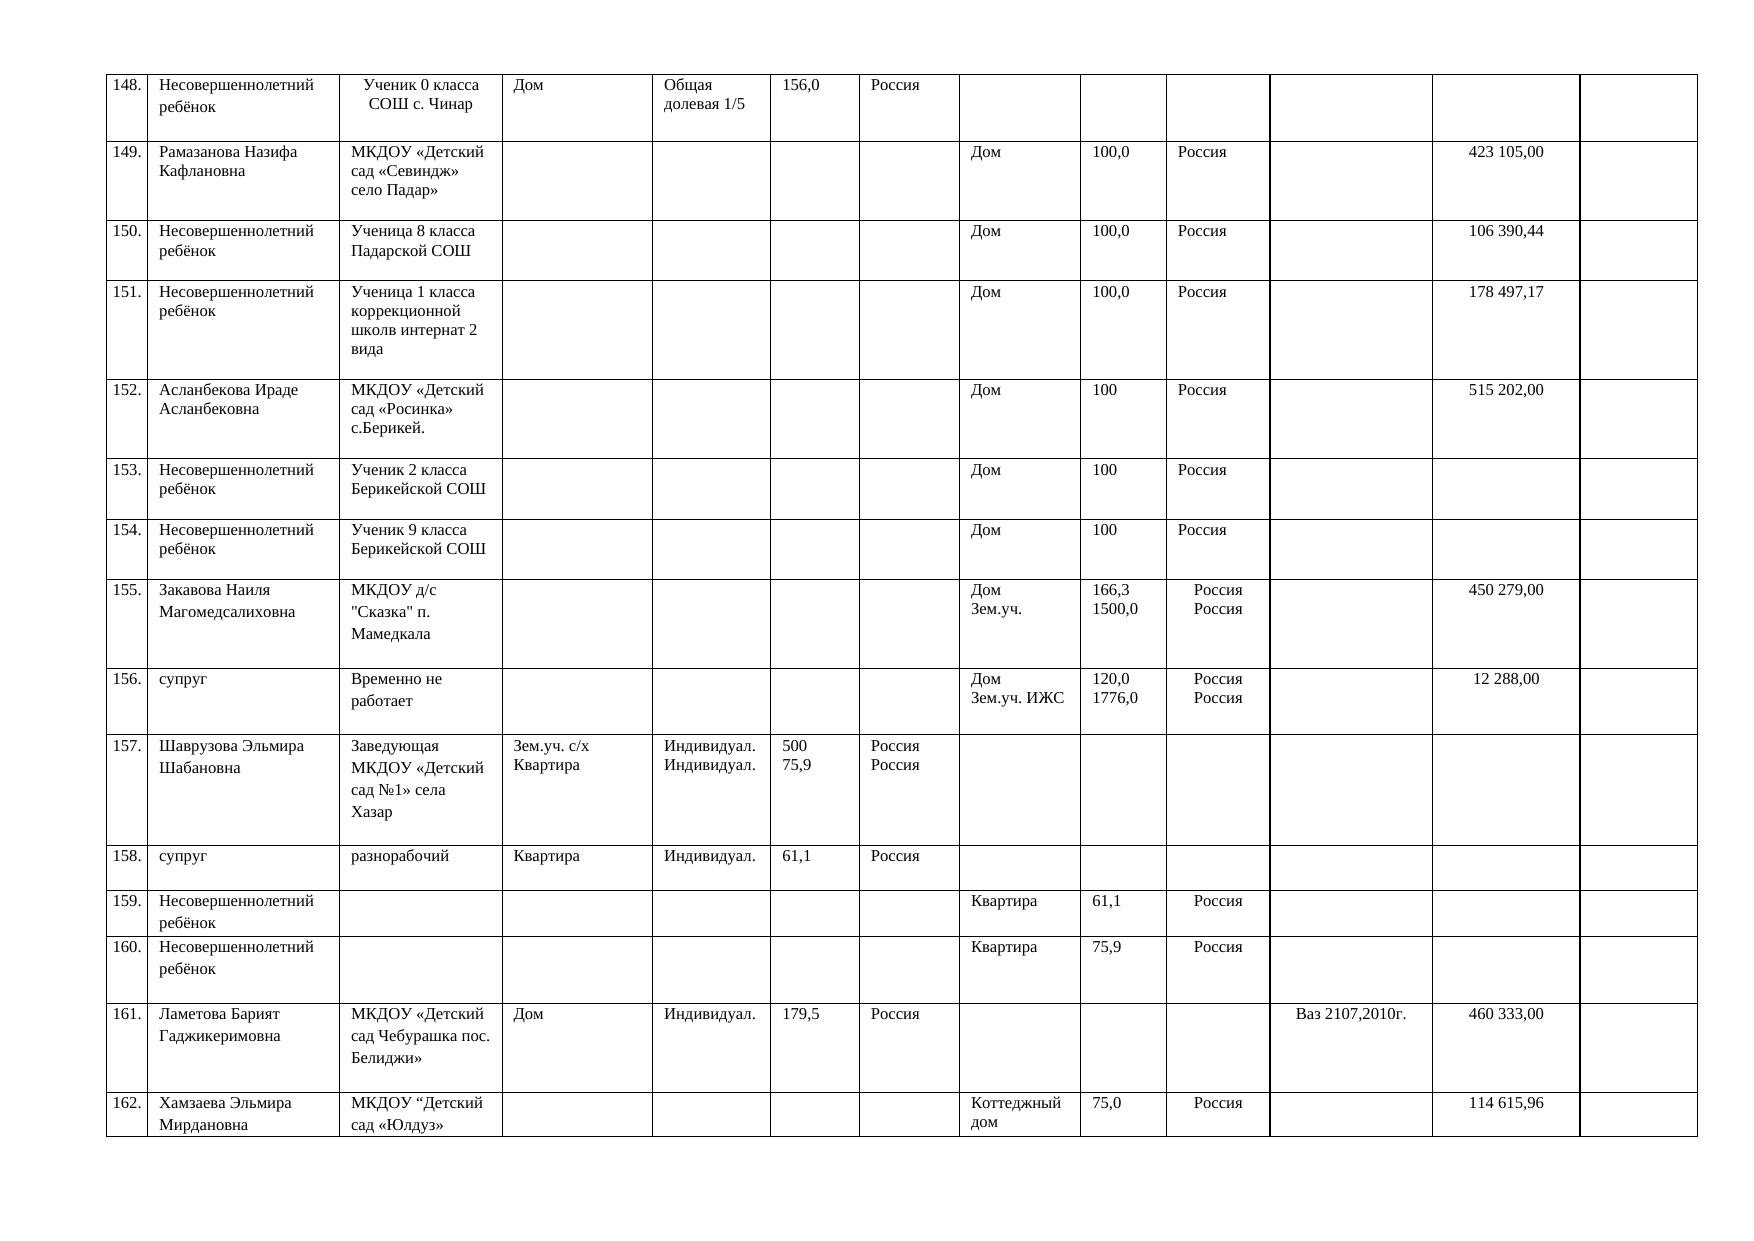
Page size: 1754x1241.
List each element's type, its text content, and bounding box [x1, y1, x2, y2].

table_cell [1081, 735, 1166, 845]
table_cell [107, 142, 147, 220]
table_cell [771, 142, 859, 220]
table_cell Дом [960, 142, 1080, 220]
table_cell [107, 281, 147, 379]
table_cell Несовершеннолетний ребёнок [148, 459, 339, 518]
table_cell [1581, 580, 1697, 667]
table_cell [771, 891, 859, 936]
table_cell [860, 891, 959, 936]
table_cell [1271, 459, 1432, 518]
table_cell Квартира [960, 891, 1080, 936]
table_cell Несовершеннолетний ребёнок [148, 75, 339, 141]
table_cell [503, 891, 652, 936]
table_cell [503, 580, 652, 667]
table_cell [107, 1093, 147, 1136]
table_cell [148, 1093, 339, 1136]
table_cell [771, 459, 859, 518]
table_cell 166,3 1500,0 [1081, 580, 1166, 667]
table_cell [860, 380, 959, 458]
table_cell [107, 891, 147, 936]
table_cell [653, 221, 770, 280]
table_cell [1581, 735, 1697, 845]
table_cell [1433, 891, 1579, 936]
table_cell 460 333,00 [1433, 1004, 1579, 1092]
table_cell Несовершеннолетний ребёнок [148, 891, 339, 936]
table_cell [1167, 75, 1269, 141]
table_cell Россия [1167, 281, 1269, 379]
table_cell [1433, 735, 1579, 845]
table_cell [860, 459, 959, 518]
table_cell Россия [1167, 937, 1269, 1003]
table_cell Дом [960, 380, 1080, 458]
table_cell [860, 520, 959, 579]
table_cell Россия [860, 75, 959, 141]
table_cell Ламетова Барият Гаджикеримовна [148, 1004, 339, 1092]
table_cell [1081, 75, 1166, 141]
table_cell 100 [1081, 520, 1166, 579]
table_cell 106 390,44 [1433, 221, 1579, 280]
table_cell [107, 1004, 147, 1092]
table_cell Россия [1167, 380, 1269, 458]
table_cell Несовершеннолетний ребёнок [148, 937, 339, 1003]
table_cell 100,0 [1081, 221, 1166, 280]
table_cell 61,1 [771, 846, 859, 890]
table_cell [771, 281, 859, 379]
table_cell Несовершеннолетний ребёнок [148, 281, 339, 379]
table_cell Дом [960, 221, 1080, 280]
table_cell Индивидуал. [653, 846, 770, 890]
table_cell [107, 669, 147, 734]
table_cell 61,1 [1081, 891, 1166, 936]
table_cell [1081, 846, 1166, 890]
table_cell [1433, 520, 1579, 579]
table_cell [340, 1093, 502, 1136]
table_cell [860, 142, 959, 220]
table_cell [107, 580, 147, 667]
table_cell [653, 380, 770, 458]
table_cell Россия Россия [1167, 669, 1269, 734]
table_cell [960, 846, 1080, 890]
table_cell Россия [1167, 142, 1269, 220]
table_cell 178 497,17 [1433, 281, 1579, 379]
table_cell [503, 1093, 652, 1136]
table_cell Россия [1167, 891, 1269, 936]
table_cell [860, 937, 959, 1003]
table_cell Ученик 0 класса СОШ с. Чинар [340, 75, 502, 141]
table_cell 12 288,00 [1433, 669, 1579, 734]
table_cell Россия [860, 1004, 959, 1092]
table_cell [1581, 937, 1697, 1003]
table_cell [1581, 520, 1697, 579]
table_cell [771, 520, 859, 579]
table_cell [107, 380, 147, 458]
table_cell МКДОУ «Детский сад Чебурашка пос. Белиджи» [340, 1004, 502, 1092]
table_cell [1581, 380, 1697, 458]
table_cell [503, 281, 652, 379]
table_cell Ваз 2107,2010г. [1271, 1004, 1432, 1092]
table_cell Россия Россия [860, 735, 959, 845]
table_cell [653, 520, 770, 579]
table_cell [960, 1004, 1080, 1092]
table_cell разнорабочий [340, 846, 502, 890]
table_cell [107, 459, 147, 518]
table_cell [1271, 520, 1432, 579]
table_cell Ученик 2 класса Берикейской СОШ [340, 459, 502, 518]
table_cell Дом [503, 75, 652, 141]
table_cell Коттеджный дом [960, 1093, 1080, 1136]
table_cell Закавова Наиля Магомедсалиховна [148, 580, 339, 667]
table_cell [653, 891, 770, 936]
table_cell [1271, 937, 1432, 1003]
table_cell [860, 669, 959, 734]
table_cell [503, 221, 652, 280]
table_cell [1167, 1004, 1269, 1092]
table_cell [771, 937, 859, 1003]
table_cell [860, 221, 959, 280]
table_cell [653, 669, 770, 734]
table_cell [860, 281, 959, 379]
table_cell Шаврузова Эльмира Шабановна [148, 735, 339, 845]
table_cell [1271, 669, 1432, 734]
table_cell Зем.уч. с/х Квартира [503, 735, 652, 845]
table_cell 75,0 [1081, 1093, 1166, 1136]
table_cell Рамазанова Назифа Кафлановна [148, 142, 339, 220]
table_cell [1271, 1093, 1432, 1136]
table_cell [771, 580, 859, 667]
table_cell [771, 380, 859, 458]
table_cell Индивидуал. Индивидуал. [653, 735, 770, 845]
table_cell [653, 459, 770, 518]
table_cell Ученица 1 класса коррекционной школв интернат 2 вида [340, 281, 502, 379]
table_cell Дом Зем.уч. ИЖС [960, 669, 1080, 734]
table_cell Россия [1167, 1093, 1269, 1136]
table_cell Квартира [503, 846, 652, 890]
table_cell [1581, 1093, 1697, 1136]
table_cell Квартира [960, 937, 1080, 1003]
table_cell [960, 75, 1080, 141]
table_cell Россия [1167, 221, 1269, 280]
table_cell 179,5 [771, 1004, 859, 1092]
table_cell [1581, 459, 1697, 518]
table_cell [503, 520, 652, 579]
table_cell Общая долевая 1/5 [653, 75, 770, 141]
table_cell [1081, 1004, 1166, 1092]
table_cell [1271, 891, 1432, 936]
table_cell [860, 580, 959, 667]
table_cell Дом [960, 520, 1080, 579]
table_cell [653, 937, 770, 1003]
table_cell [1433, 75, 1579, 141]
table_cell Россия [1167, 520, 1269, 579]
table_cell [1271, 221, 1432, 280]
table_cell [960, 735, 1080, 845]
table_cell [771, 1093, 859, 1136]
table_cell [653, 1093, 770, 1136]
table_cell [1167, 735, 1269, 845]
table_cell [107, 937, 147, 1003]
table_cell Россия [1167, 459, 1269, 518]
table_cell Дом Зем.уч. [960, 580, 1080, 667]
table_cell [1581, 846, 1697, 890]
table_cell 114 615,96 [1433, 1093, 1579, 1136]
table_cell Заведующая МКДОУ «Детский сад №1» села Хазар [340, 735, 502, 845]
table_cell [1167, 846, 1269, 890]
table_cell [1581, 1004, 1697, 1092]
table_cell Ученица 8 класса Падарской СОШ [340, 221, 502, 280]
table_cell [1271, 580, 1432, 667]
table_cell 423 105,00 [1433, 142, 1579, 220]
table_cell супруг [148, 669, 339, 734]
table_cell 100 [1081, 459, 1166, 518]
table_cell 100 [1081, 380, 1166, 458]
table_cell [1271, 380, 1432, 458]
table_cell [1581, 669, 1697, 734]
table_cell [107, 735, 147, 845]
table_cell [1271, 735, 1432, 845]
table_cell [1581, 221, 1697, 280]
table_cell 515 202,00 [1433, 380, 1579, 458]
table_cell Ученик 9 класса Берикейской СОШ [340, 520, 502, 579]
table_cell [340, 937, 502, 1003]
table_cell [1271, 142, 1432, 220]
table_cell [107, 520, 147, 579]
table_cell [860, 1093, 959, 1136]
table_cell Асланбекова Ираде Асланбековна [148, 380, 339, 458]
table_cell Временно не работает [340, 669, 502, 734]
table_cell 100,0 [1081, 281, 1166, 379]
table_cell [1433, 846, 1579, 890]
table_cell [503, 937, 652, 1003]
table_cell [1581, 281, 1697, 379]
table_cell [1271, 75, 1432, 141]
table_cell [107, 221, 147, 280]
table_cell 156,0 [771, 75, 859, 141]
table_cell Индивидуал. [653, 1004, 770, 1092]
table_cell [1271, 281, 1432, 379]
table_cell [1271, 846, 1432, 890]
table_cell 450 279,00 [1433, 580, 1579, 667]
table_cell Несовершеннолетний ребёнок [148, 221, 339, 280]
table_cell [503, 669, 652, 734]
table_cell [1433, 937, 1579, 1003]
table_cell [1581, 142, 1697, 220]
table_cell Россия Россия [1167, 580, 1269, 667]
table_cell [1581, 75, 1697, 141]
table_cell [1433, 459, 1579, 518]
table_cell [107, 846, 147, 890]
table_cell Россия [860, 846, 959, 890]
table_cell 500 75,9 [771, 735, 859, 845]
table_cell Дом [960, 281, 1080, 379]
table_cell [107, 75, 147, 141]
table_cell [503, 142, 652, 220]
table_cell Несовершеннолетний ребёнок [148, 520, 339, 579]
table_cell [1581, 891, 1697, 936]
table_cell МКДОУ д/с "Сказка" п. Мамедкала [340, 580, 502, 667]
table_cell [653, 142, 770, 220]
table_cell МКДОУ «Детский сад «Росинка» с.Берикей. [340, 380, 502, 458]
table_cell [340, 891, 502, 936]
table_cell [653, 580, 770, 667]
table_cell 120,0 1776,0 [1081, 669, 1166, 734]
table_cell супруг [148, 846, 339, 890]
table_cell 75,9 [1081, 937, 1166, 1003]
table_cell [771, 221, 859, 280]
table_cell [503, 459, 652, 518]
table_cell [503, 380, 652, 458]
table_cell МКДОУ «Детский сад «Севиндж» село Падар» [340, 142, 502, 220]
table_cell Дом [503, 1004, 652, 1092]
table_cell 100,0 [1081, 142, 1166, 220]
table_cell Дом [960, 459, 1080, 518]
table_cell [771, 669, 859, 734]
table_cell [653, 281, 770, 379]
